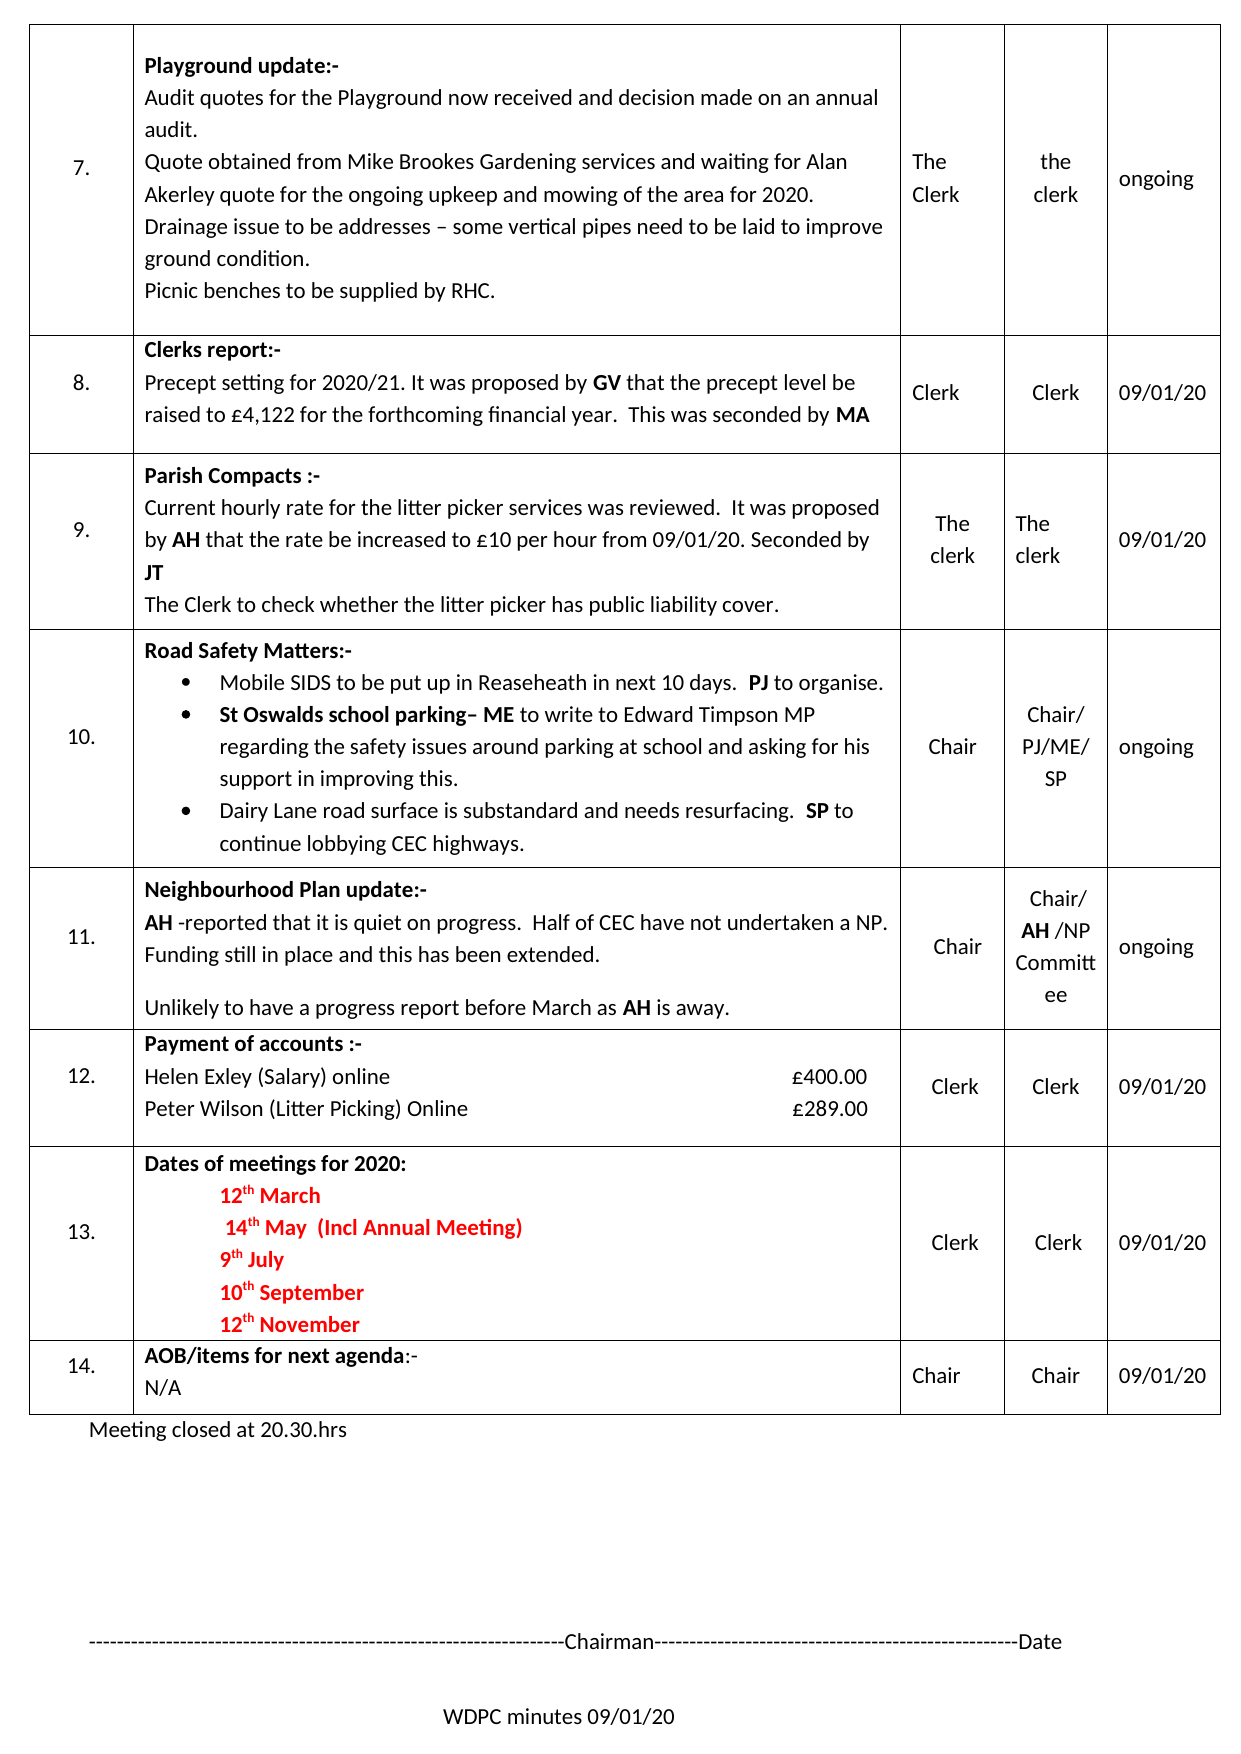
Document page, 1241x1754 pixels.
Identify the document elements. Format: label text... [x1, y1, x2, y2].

table_cell ongoing [1108, 868, 1220, 1028]
table_cell Clerk [901, 1147, 1004, 1340]
table_cell the clerk [1005, 25, 1107, 334]
table_cell Clerks report:- Precept setting for 2020/21. It was proposed by GV that the precept level be raised to £4,122 for the forthcoming financial year. This was seconded by MA [134, 336, 900, 453]
table_cell Playground update:- Audit quotes for the Playground now received and decision made on an annual audit. Quote obtained from Mike Brookes Gardening services and waiting for Alan Akerley quote for the ongoing upkeep and mowing of the area for 2020. Drainage issue to be addresses – some vertical pipes need to be laid to improve ground condition. Picnic benches to be supplied by RHC. [134, 25, 900, 334]
table_cell 09/01/20 [1108, 336, 1220, 453]
table_cell 09/01/20 [1108, 454, 1220, 629]
table_cell 13. [30, 1147, 133, 1340]
table_cell ongoing [1108, 25, 1220, 334]
table_cell Chair [1005, 1341, 1107, 1414]
table_cell 12. [30, 1030, 133, 1146]
table_cell 09/01/20 [1108, 1147, 1220, 1340]
text --------------------------------------------------------------------Chairman----------------------------------------------------Date [89, 1627, 1152, 1655]
text Meeting closed at 20.30.hrs [89, 1415, 1152, 1443]
table_cell Parish Compacts :- Current hourly rate for the litter picker services was reviewed. It was proposed by AH that the rate be increased to £10 per hour from 09/01/20. Seconded by JT The Clerk to check whether the litter picker has public liability cover. [134, 454, 900, 629]
table_cell Chair [901, 630, 1004, 867]
table_cell Clerk [901, 336, 1004, 453]
table_cell 09/01/20 [1108, 1341, 1220, 1414]
table_cell Clerk [1005, 1147, 1107, 1340]
table_cell The clerk [1005, 454, 1107, 629]
table_cell 10. [30, 630, 133, 867]
table_cell Road Safety Matters:- Mobile SIDS to be put up in Reaseheath in next 10 days. PJ to organise. St Oswalds school parking– ME to write to Edward Timpson MP regarding the safety issues around parking at school and asking for his support in improving this. Dairy Lane road surface is substandard and needs resurfacing. SP to continue lobbying CEC highways. [134, 630, 900, 867]
table_cell 11. [30, 868, 133, 1028]
table_cell 14. [30, 1341, 133, 1414]
table_cell The Clerk [901, 25, 1004, 334]
table_cell Chair/PJ/ME/SP [1005, 630, 1107, 867]
table_cell Chair [901, 868, 1004, 1028]
table_cell ongoing [1108, 630, 1220, 867]
table_cell Payment of accounts :- Helen Exley (Salary) online £400.00 Peter Wilson (Litter Picking) Online £289.00 [134, 1030, 900, 1146]
table_cell Clerk [1005, 1030, 1107, 1146]
table_cell The clerk [901, 454, 1004, 629]
table_cell Dates of meetings for 2020: 12th March 14th May (Incl Annual Meeting) 9th July 10th September 12th November [134, 1147, 900, 1340]
table_cell 9. [30, 454, 133, 629]
table_cell Chair/ AH /NP Committee [1005, 868, 1107, 1028]
table_cell 8. [30, 336, 133, 453]
table_cell Clerk [1005, 336, 1107, 453]
table_cell Chair [901, 1341, 1004, 1414]
table_cell Clerk [901, 1030, 1004, 1146]
table_cell AOB/items for next agenda:- N/A [134, 1341, 900, 1414]
table_cell 09/01/20 [1108, 1030, 1220, 1146]
table_cell Neighbourhood Plan update:- AH -reported that it is quiet on progress. Half of CEC have not undertaken a NP. Funding still in place and this has been extended. Unlikely to have a progress report before March as AH is away. [134, 868, 900, 1028]
table_cell 7. [30, 25, 133, 334]
